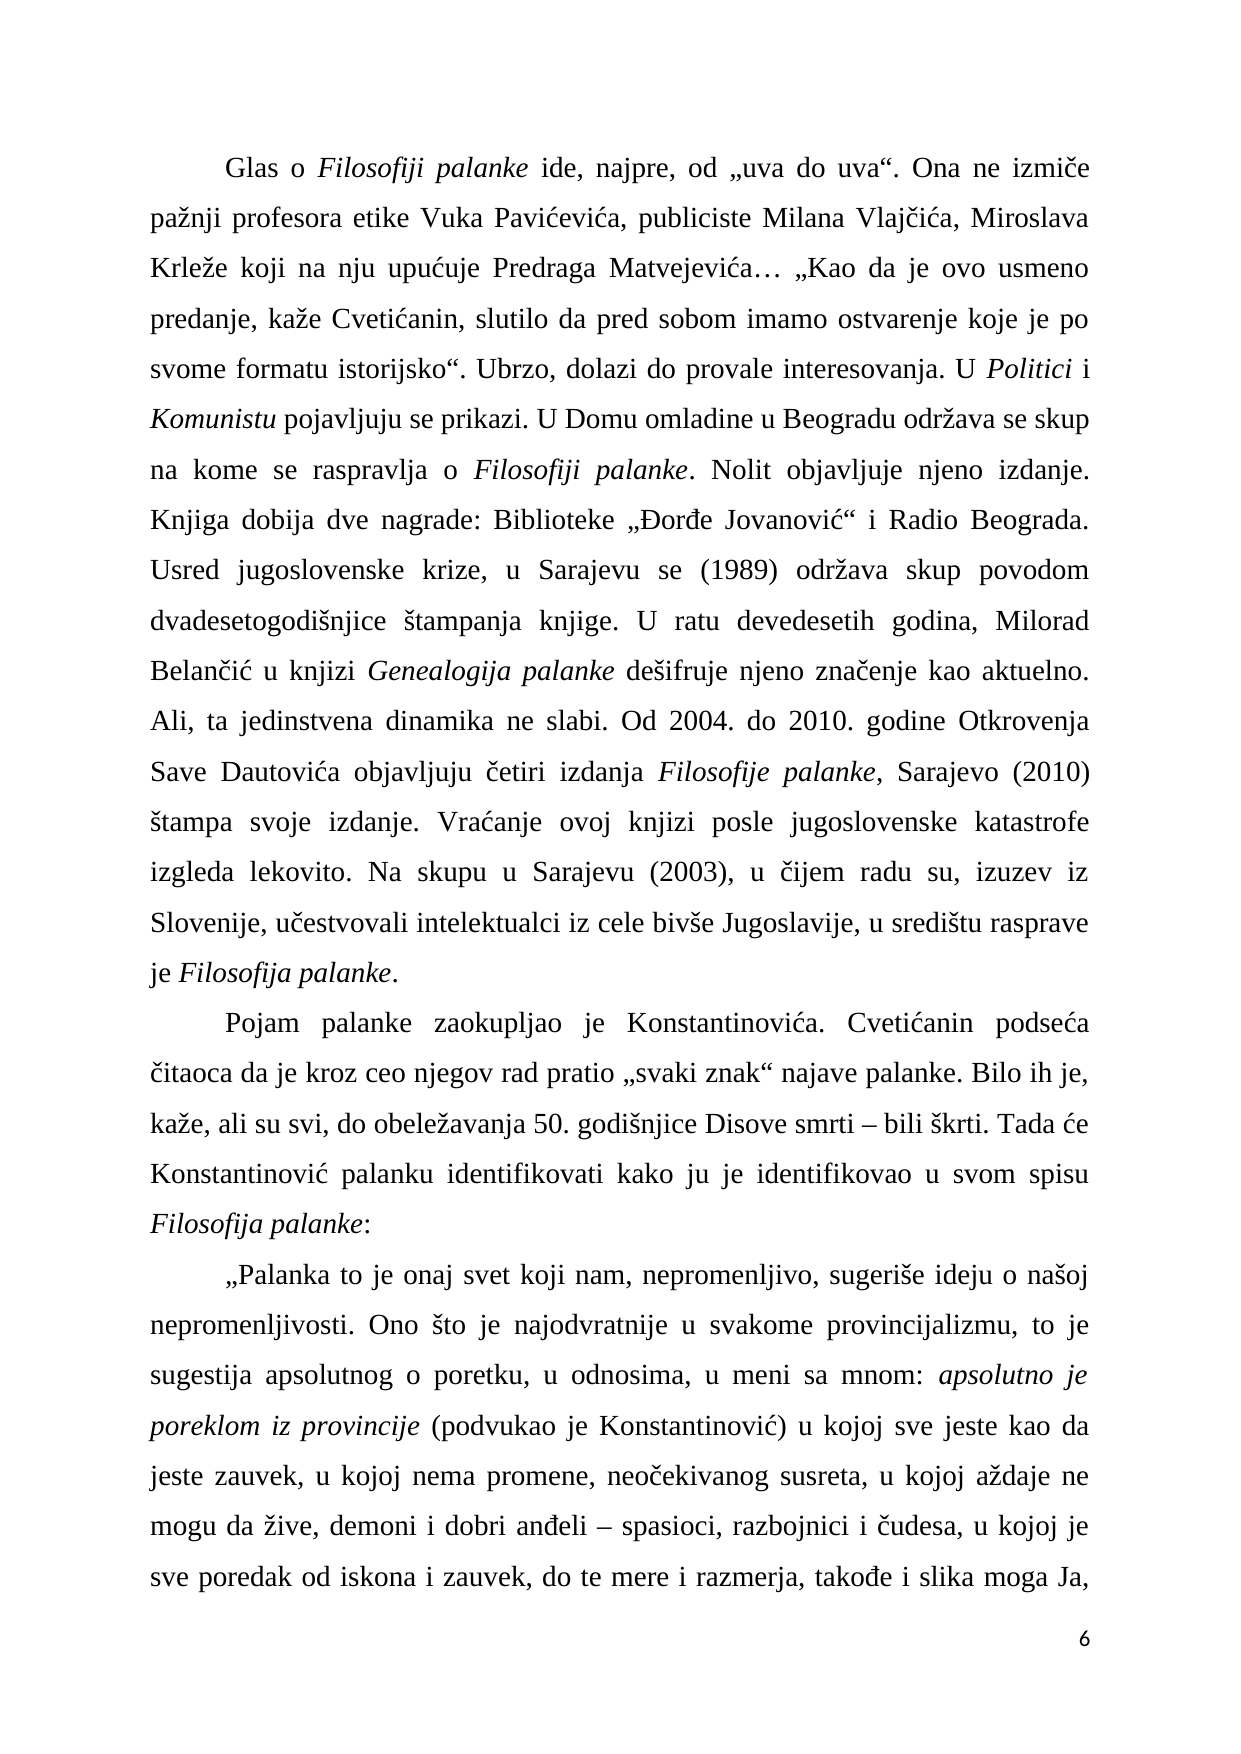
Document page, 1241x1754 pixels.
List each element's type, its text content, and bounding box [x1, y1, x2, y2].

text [150, 1257, 1090, 1592]
text Glas o Filosofiji palanke ide, najpre, od „uva do uva“. Ona ne izmiče pažnji profesora etike Vuka Pavićevića, publiciste Milana Vlajčića, Miroslava Krleže koji na nju upućuje Predraga Matvejevića… „Kao da je ovo usmeno predanje, kaže Cvetićanin, slutilo da pred sobom imamo ostvarenje koje je po svome formatu istorijsko“. Ubrzo, dolazi do provale interesovanja. U Politici i Komunistu pojavljuju se prikazi. U Domu omladine u Beogradu održava se skup na kome se raspravlja o Filosofiji palanke. Nolit objavljuje njeno izdanje. Knjiga dobija dve nagrade: Biblioteke „Đorđe Jovanović“ i Radio Beograda. Usred jugoslovenske krize, u Sarajevu se (1989) održava skup povodom dvadesetogodišnjice štampanja knjige. U ratu devedesetih godina, Milorad Belančić u knjizi Genealogija palanke dešifruje njeno značenje kao aktuelno. Ali, ta jedinstvena dinamika ne slabi. Od 2004. do 2010. godine Otkrovenja Save Dautovića objavljuju četiri izdanja Filosofije palanke, Sarajevo (2010) štampa svoje izdanje. Vraćanje ovoj knjizi posle jugoslovenske katastrofe izgleda lekovito. Na skupu u Sarajevu (2003), u čijem radu su, izuzev iz Slovenije, učestvovali intelektualci iz cele bivše Jugoslavije, u središtu rasprave je Filosofija palanke. [150, 150, 1090, 988]
text Pojam palanke zaokupljao je Konstantinovića. Cvetićanin podseća čitaoca da je kroz ceo njegov rad pratio „svaki znak“ najave palanke. Bilo ih je, kaže, ali su svi, do obeležavanja 50. godišnjice Disove smrti – bili škrti. Tada će Konstantinović palanku identifikovati kako ju je identifikovao u svom spisu Filosofija palanke: [150, 1005, 1090, 1240]
